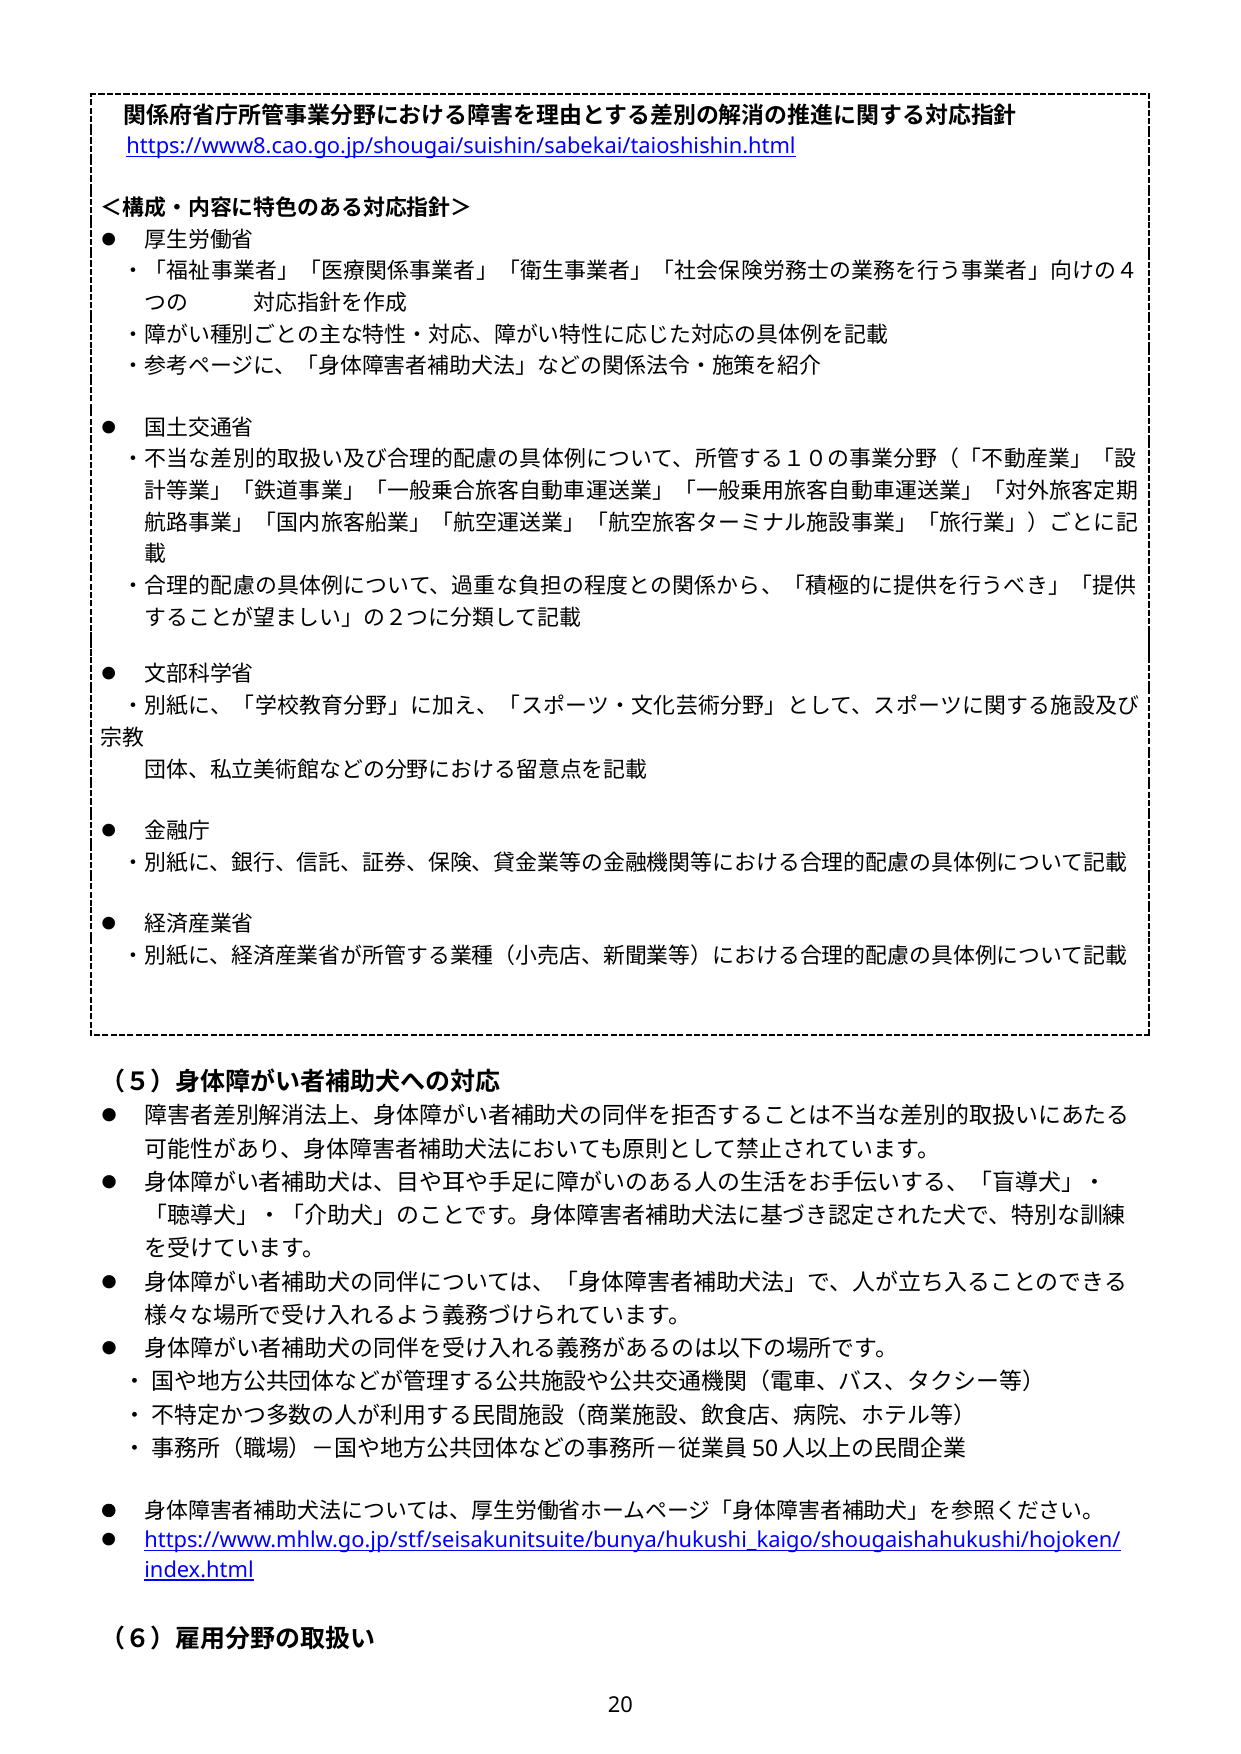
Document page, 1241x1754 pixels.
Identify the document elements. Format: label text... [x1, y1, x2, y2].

text 関係府省庁所管事業分野における障害を理由とする差別の解消の推進に関する対応指針 [90, 93, 1150, 130]
text https://www8.cao.go.jp/shougai/suishin/sabekai/taioshishin.html [100, 130, 1140, 160]
list 身体障害者補助犬法については、厚生労働省ホームページ「身体障害者補助犬」を参照ください。 [100, 1493, 1140, 1524]
text ・別紙に、銀行、信託、証券、保険、貸金業等の金融機関等における合理的配慮の具体例について記載 [100, 845, 1140, 876]
text ＜構成・内容に特色のある対応指針＞ [100, 190, 1140, 222]
list 障害者差別解消法上、身体障がい者補助犬の同伴を拒否することは不当な差別的取扱いにあたる可能性があり、身体障害者補助犬法においても原則として禁止されています。 [100, 1097, 1140, 1164]
text ・別紙に、「学校教育分野」に加え、「スポーツ・文化芸術分野」として、スポーツに関する施設及び宗教 [100, 688, 1140, 752]
list 身体障がい者補助犬は、目や耳や手足に障がいのある人の生活をお手伝いする、「盲導犬」・「聴導犬」・「介助犬」のことです。身体障害者補助犬法に基づき認定された犬で、特別な訓練を受けています。 [100, 1164, 1140, 1263]
list 身体障がい者補助犬の同伴を受け入れる義務があるのは以下の場所です。 [100, 1330, 1140, 1363]
text ・参考ページに、「身体障害者補助犬法」などの関係法令・施策を紹介 [100, 348, 1140, 380]
list 金融庁 [100, 813, 1140, 845]
list https://www.mhlw.go.jp/stf/seisakunitsuite/bunya/hukushi_kaigo/shougaishahukushi/hojoken/index.html [100, 1524, 1140, 1584]
list 文部科学省 [90, 652, 1150, 688]
text ・別紙に、経済産業省が所管する業種（小売店、新聞業等）における合理的配慮の具体例について記載 [90, 934, 1150, 1036]
text ・障がい種別ごとの主な特性・対応、障がい特性に応じた対応の具体例を記載 [100, 317, 1140, 348]
text ・ 国や地方公共団体などが管理する公共施設や公共交通機関（電車、バス、タクシー等） [100, 1363, 1140, 1396]
text ・ 事務所（職場）－国や地方公共団体などの事務所－従業員50人以上の民間企業 [100, 1430, 1140, 1463]
list 経済産業省 [100, 906, 1140, 934]
text ・「福祉事業者」「医療関係事業者」「衛生事業者」「社会保険労務士の業務を行う事業者」向けの４つの 対応指針を作成 [100, 253, 1140, 317]
text 団体、私立美術館などの分野における留意点を記載 [100, 752, 1140, 783]
list 厚生労働省 [100, 222, 1140, 253]
list 国土交通省 [100, 410, 1140, 441]
text ・不当な差別的取扱い及び合理的配慮の具体例について、所管する１０の事業分野（「不動産業」「設計等業」「鉄道事業」「一般乗合旅客自動車運送業」「一般乗用旅客自動車運送業」「対外旅客定期航路事業」「国内旅客船業」「航空運送業」「航空旅客ターミナル施設事業」「旅行業」）ごとに記載 [100, 441, 1140, 568]
text ・ 不特定かつ多数の人が利用する民間施設（商業施設、飲食店、病院、ホテル等） [100, 1396, 1140, 1430]
text （５）身体障がい者補助犬への対応 [100, 1061, 1140, 1097]
text （６）雇用分野の取扱い [100, 1618, 1140, 1654]
list 身体障がい者補助犬の同伴については、「身体障害者補助犬法」で、人が立ち入ることのできる様々な場所で受け入れるよう義務づけられています。 [100, 1263, 1140, 1330]
text ・合理的配慮の具体例について、過重な負担の程度との関係から、「積極的に提供を行うべき」「提供することが望ましい」の２つに分類して記載 [100, 568, 1140, 631]
